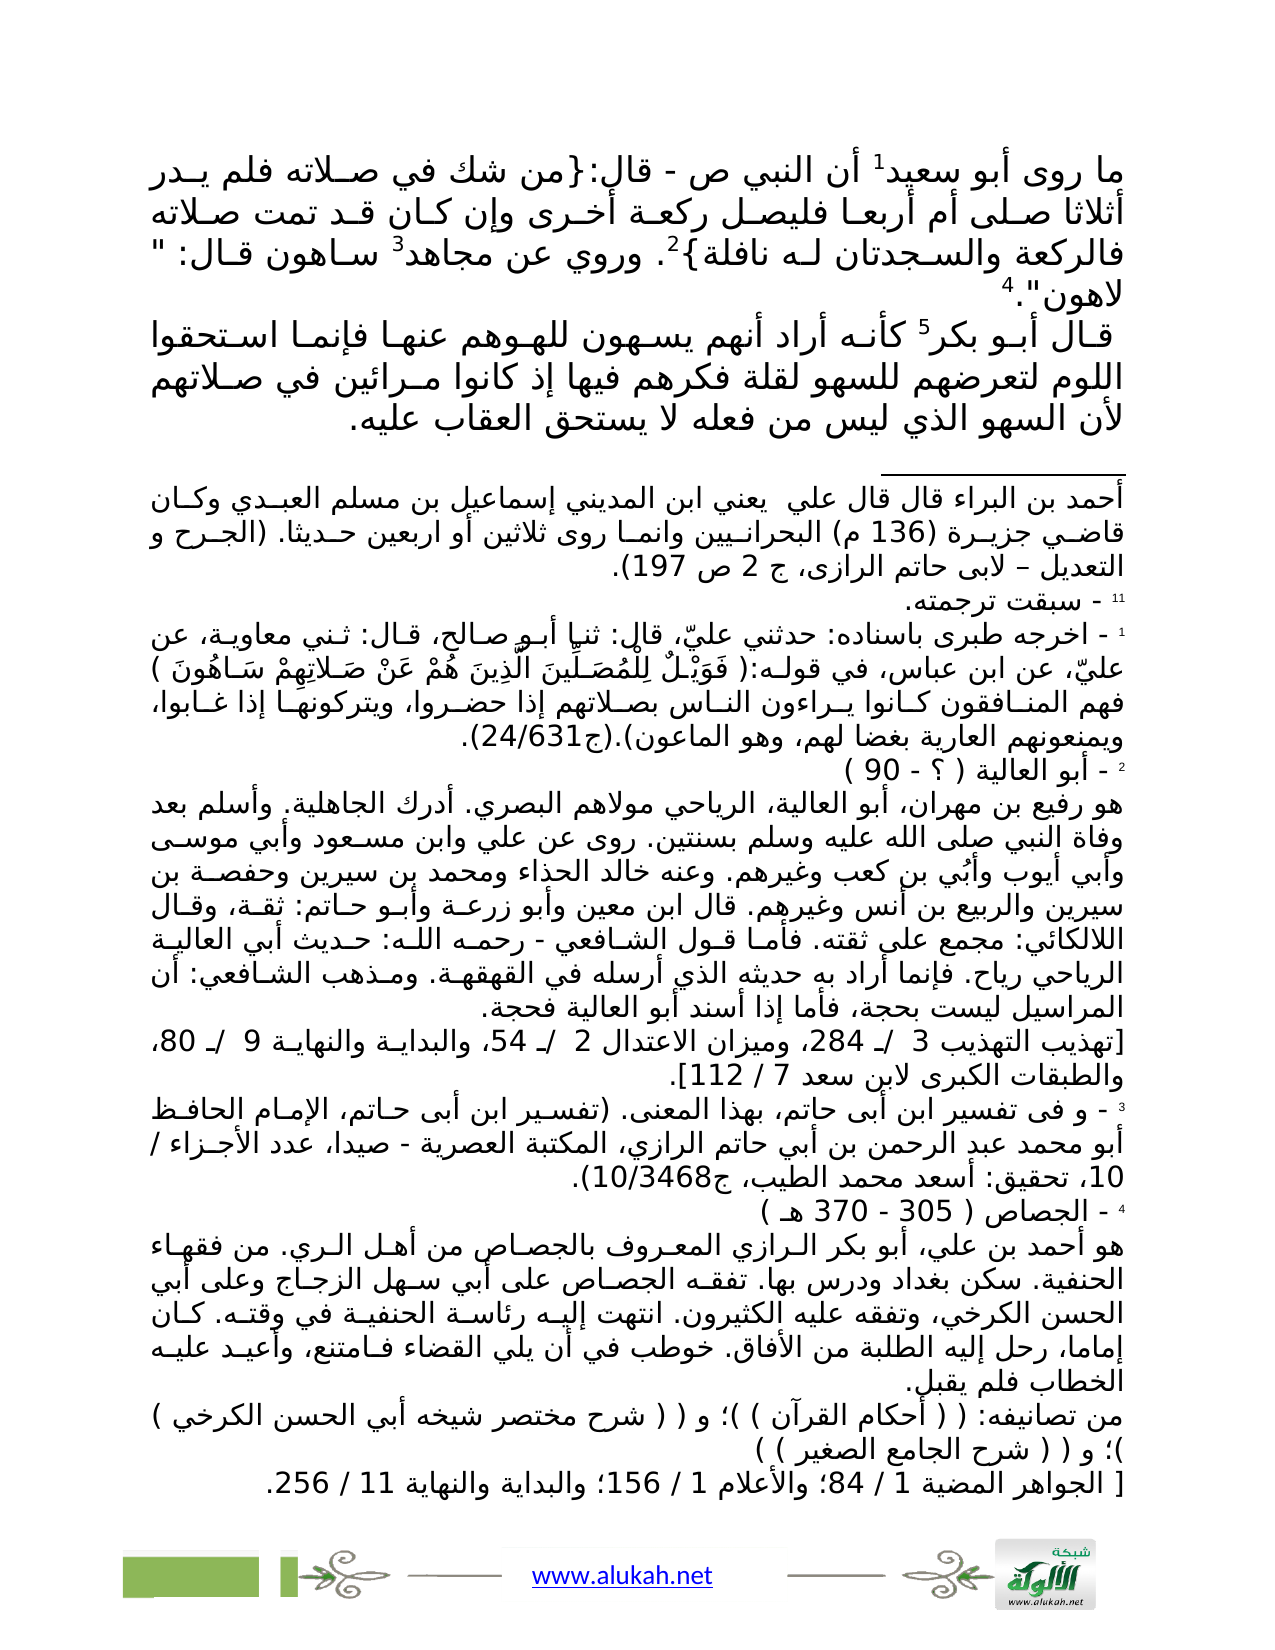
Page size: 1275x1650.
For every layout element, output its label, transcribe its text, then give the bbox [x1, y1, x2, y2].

picture [121, 1535, 1097, 1617]
text قال أبو بكر كأنه أراد أنهم يسهون للهوهم عنها فإنما استحقوا اللوم لتعرضهم للسهو لقلة فكرهم فيها إذ كانوا مرائين في صلاتهم لأن السهو الذي ليس من فعله لا يستحق العقاب عليه. [150, 315, 1125, 439]
text قال أبو بكر يشهد لهذا التأويل ما حدثنا محمد بن بكر قال حدثنا أبو داود قال حدثنا أحمد بن حنبل قال حدثنا عبدالرحمن بن مهدي عن سفيان عن أبي مالك الأشجعي عن أبي حازم عن أبي هريرة عن النبيصلى الله عليه وسلم قال:{لا غرار في الصلاة ولا تسليم، ومعناه أنه لا ينصرف منها على غرار وهو شاك فيها} ونظيره ما روى أبو سعيد أن النبي ص - قال:{من شك في صلاته فلم يدر أثلاثا صلى أم أربعا فليصل ركعة أخرى وإن كان قد تمت صلاته فالركعة والسجدتان له نافلة}. وروي عن مجاهد ساهون قال: " لاهون". [150, 150, 1125, 315]
